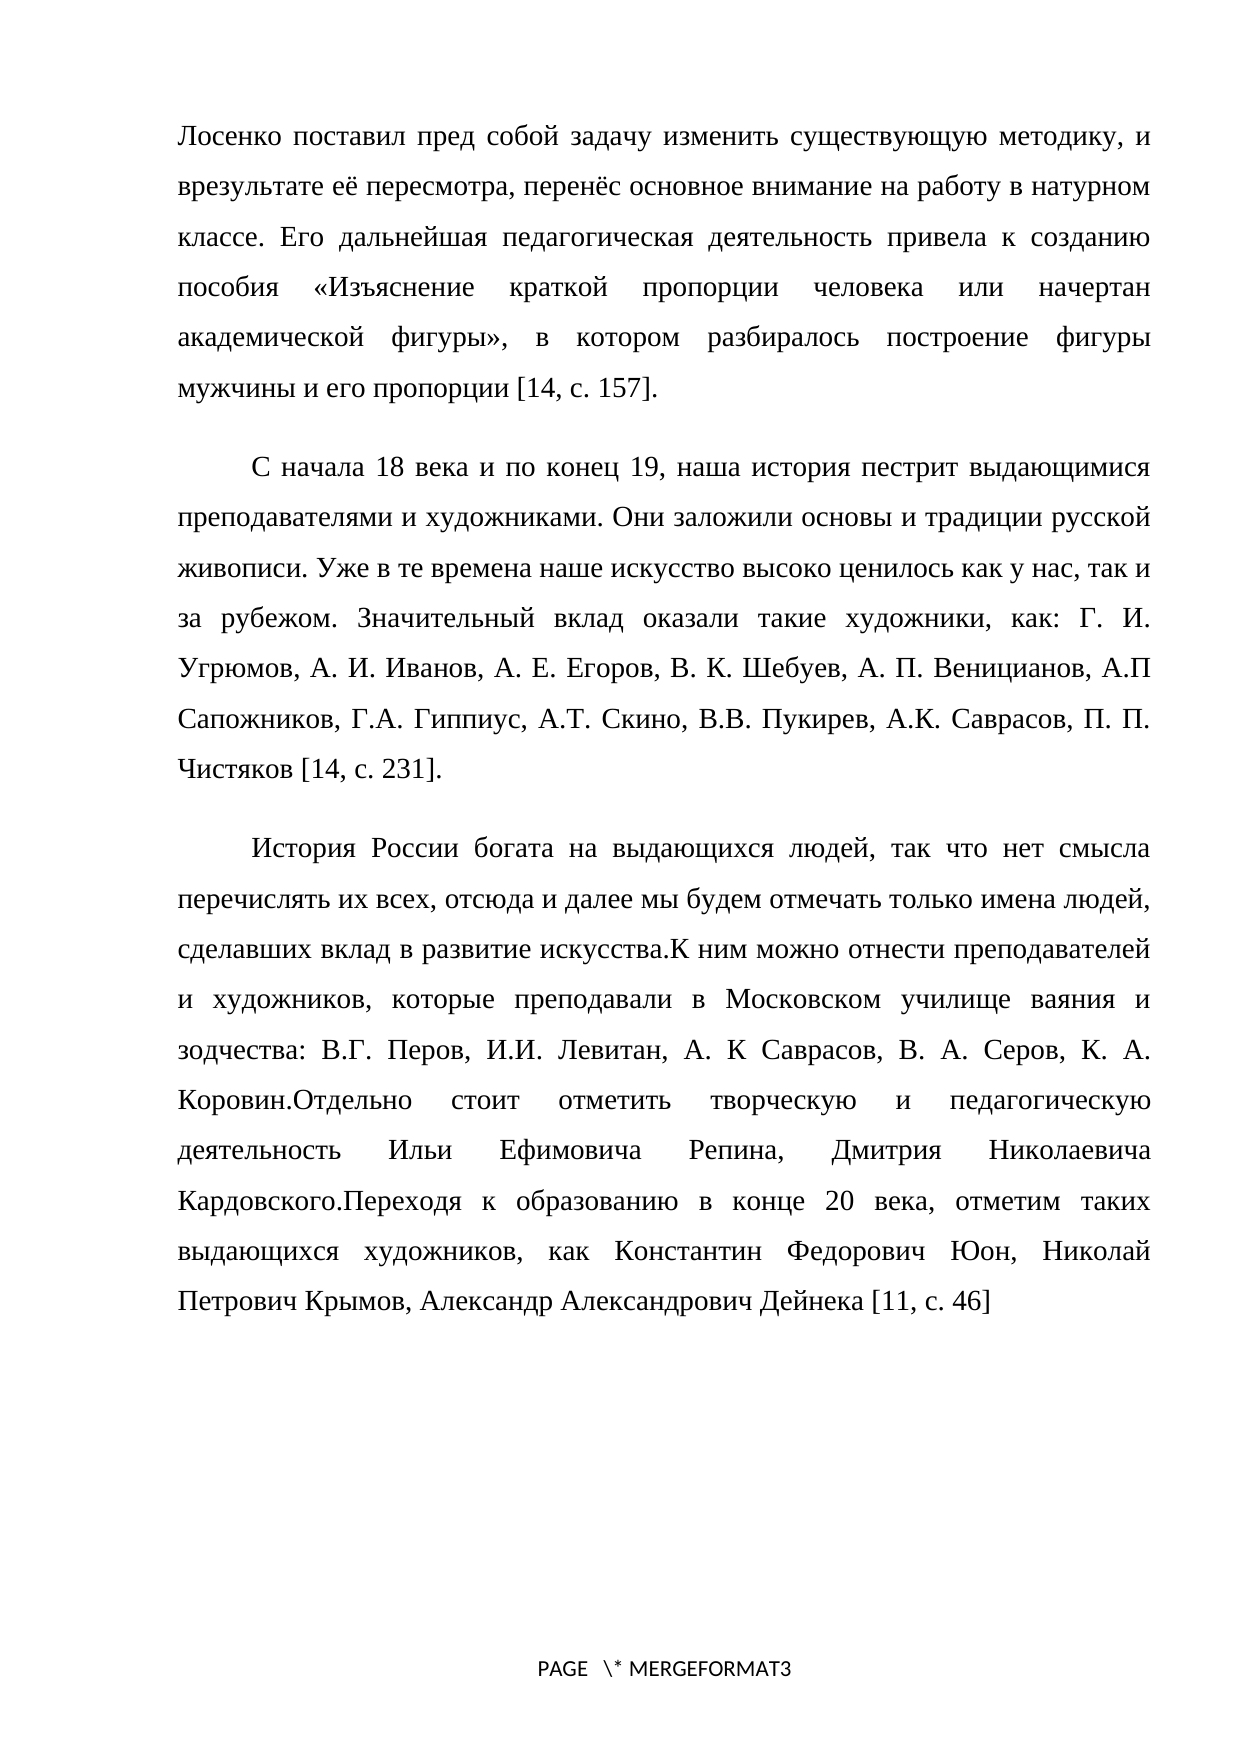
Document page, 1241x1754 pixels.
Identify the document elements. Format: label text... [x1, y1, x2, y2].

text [177, 118, 1152, 403]
text С начала 18 века и по конец 19, наша история пестрит выдающимися преподавателями и художниками. Они заложили основы и традиции русской живописи. Уже в те времена наше искусство высоко ценилось как у нас, так и за рубежом. Значительный вклад оказали такие художники, как: Г. И. Угрюмов, А. И. Иванов, А. Е. Егоров, В. К. Шебуев, А. П. Веницианов, А.П Сапожников, Г.А. Гиппиус, А.Т. Скино, В.В. Пукирев, А.К. Саврасов, П. П. Чистяков [14, с. 231]. [177, 449, 1152, 784]
text История России богата на выдающихся людей, так что нет смысла перечислять их всех, отсюда и далее мы будем отмечать только имена людей, сделавших вклад в развитие искусства.К ним можно отнести преподавателей и художников, которые преподавали в Московском училище ваяния и зодчества: В.Г. Перов, И.И. Левитан, А. К Саврасов, В. А. Серов, К. А. Коровин.Отдельно стоит отметить творческую и педагогическую деятельность Ильи Ефимовича Репина, Дмитрия Николаевича Кардовского.Переходя к образованию в конце 20 века, отметим таких выдающихся художников, как Константин Федорович Юон, Николай Петрович Крымов, Александр Александрович Дейнека [11, с. 46] [177, 831, 1152, 1317]
